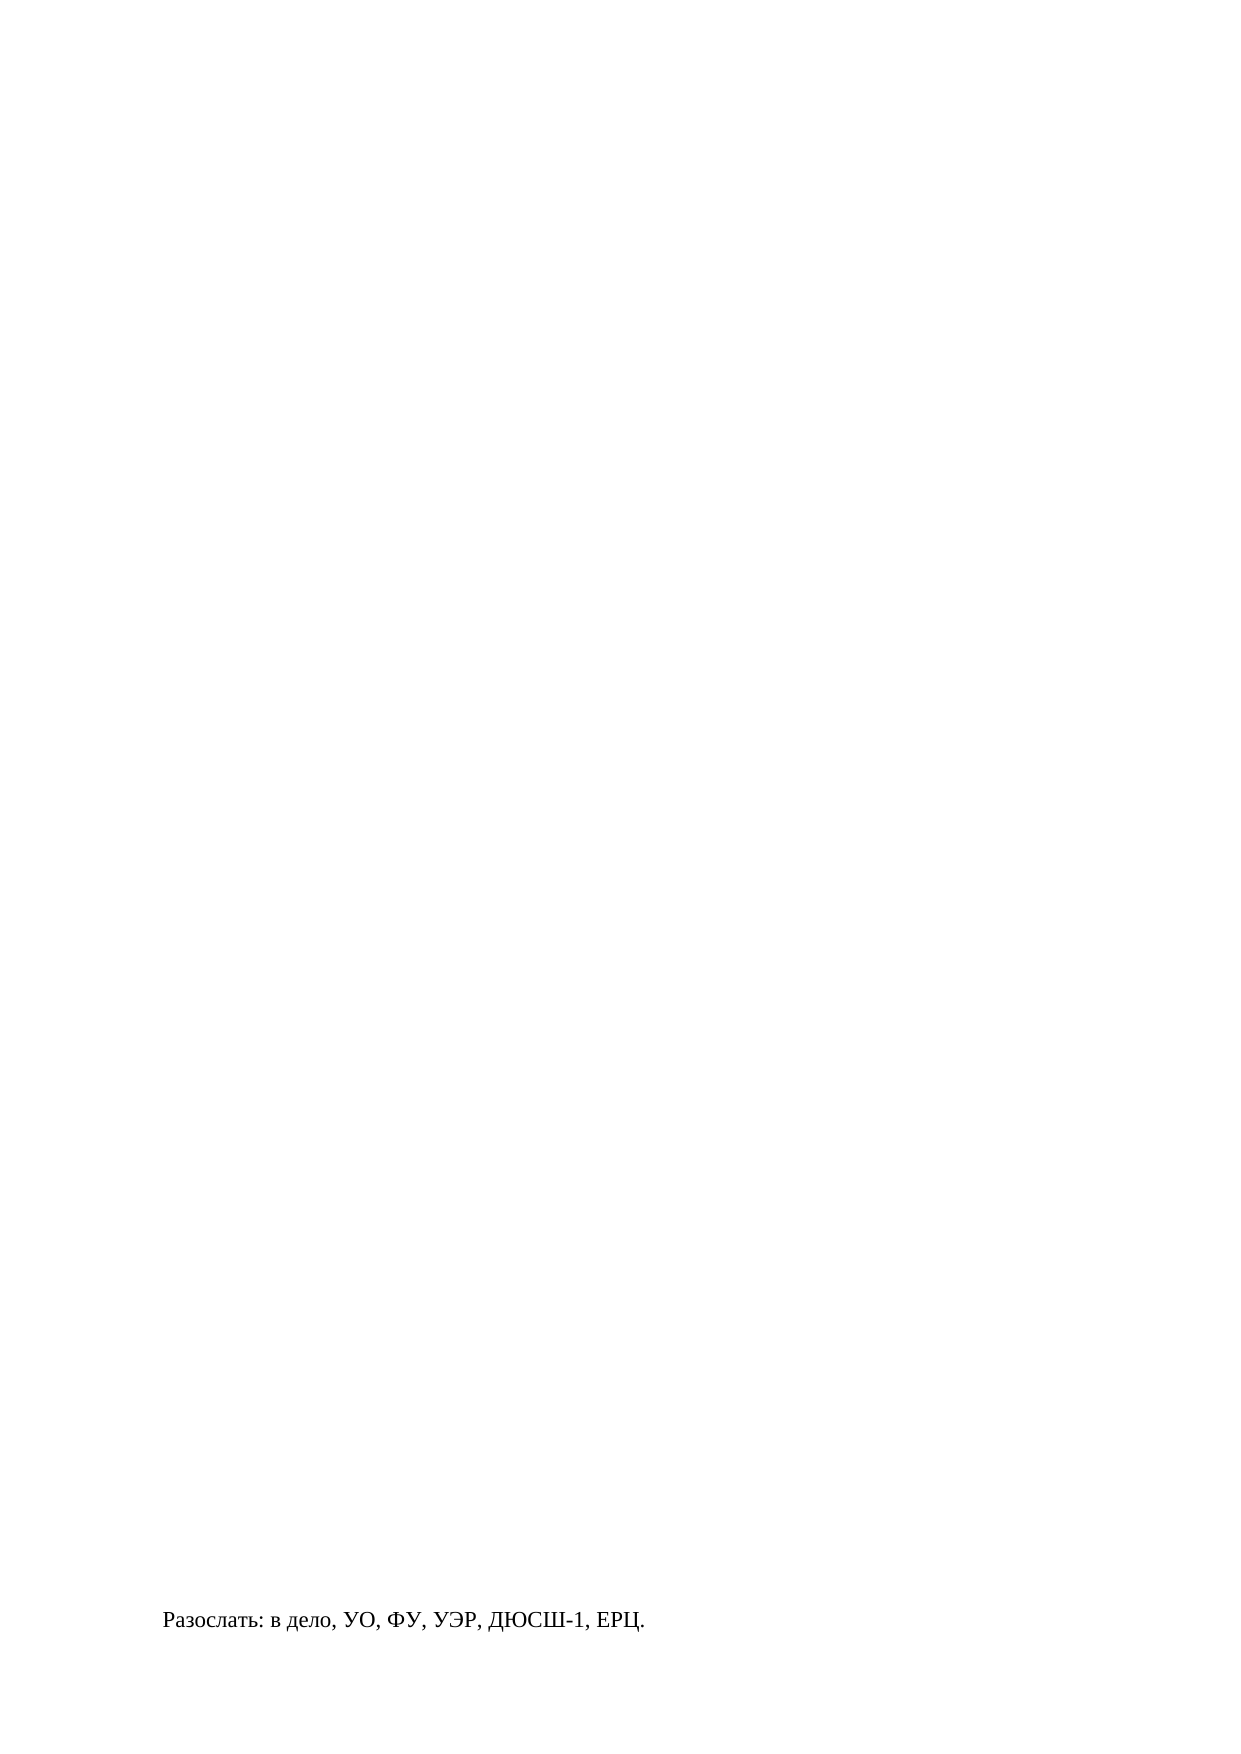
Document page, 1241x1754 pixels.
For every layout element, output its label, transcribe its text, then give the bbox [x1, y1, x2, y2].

text Разослать: в дело, УО, ФУ, УЭР, ДЮСШ-1, ЕРЦ. [162, 1606, 1107, 1632]
